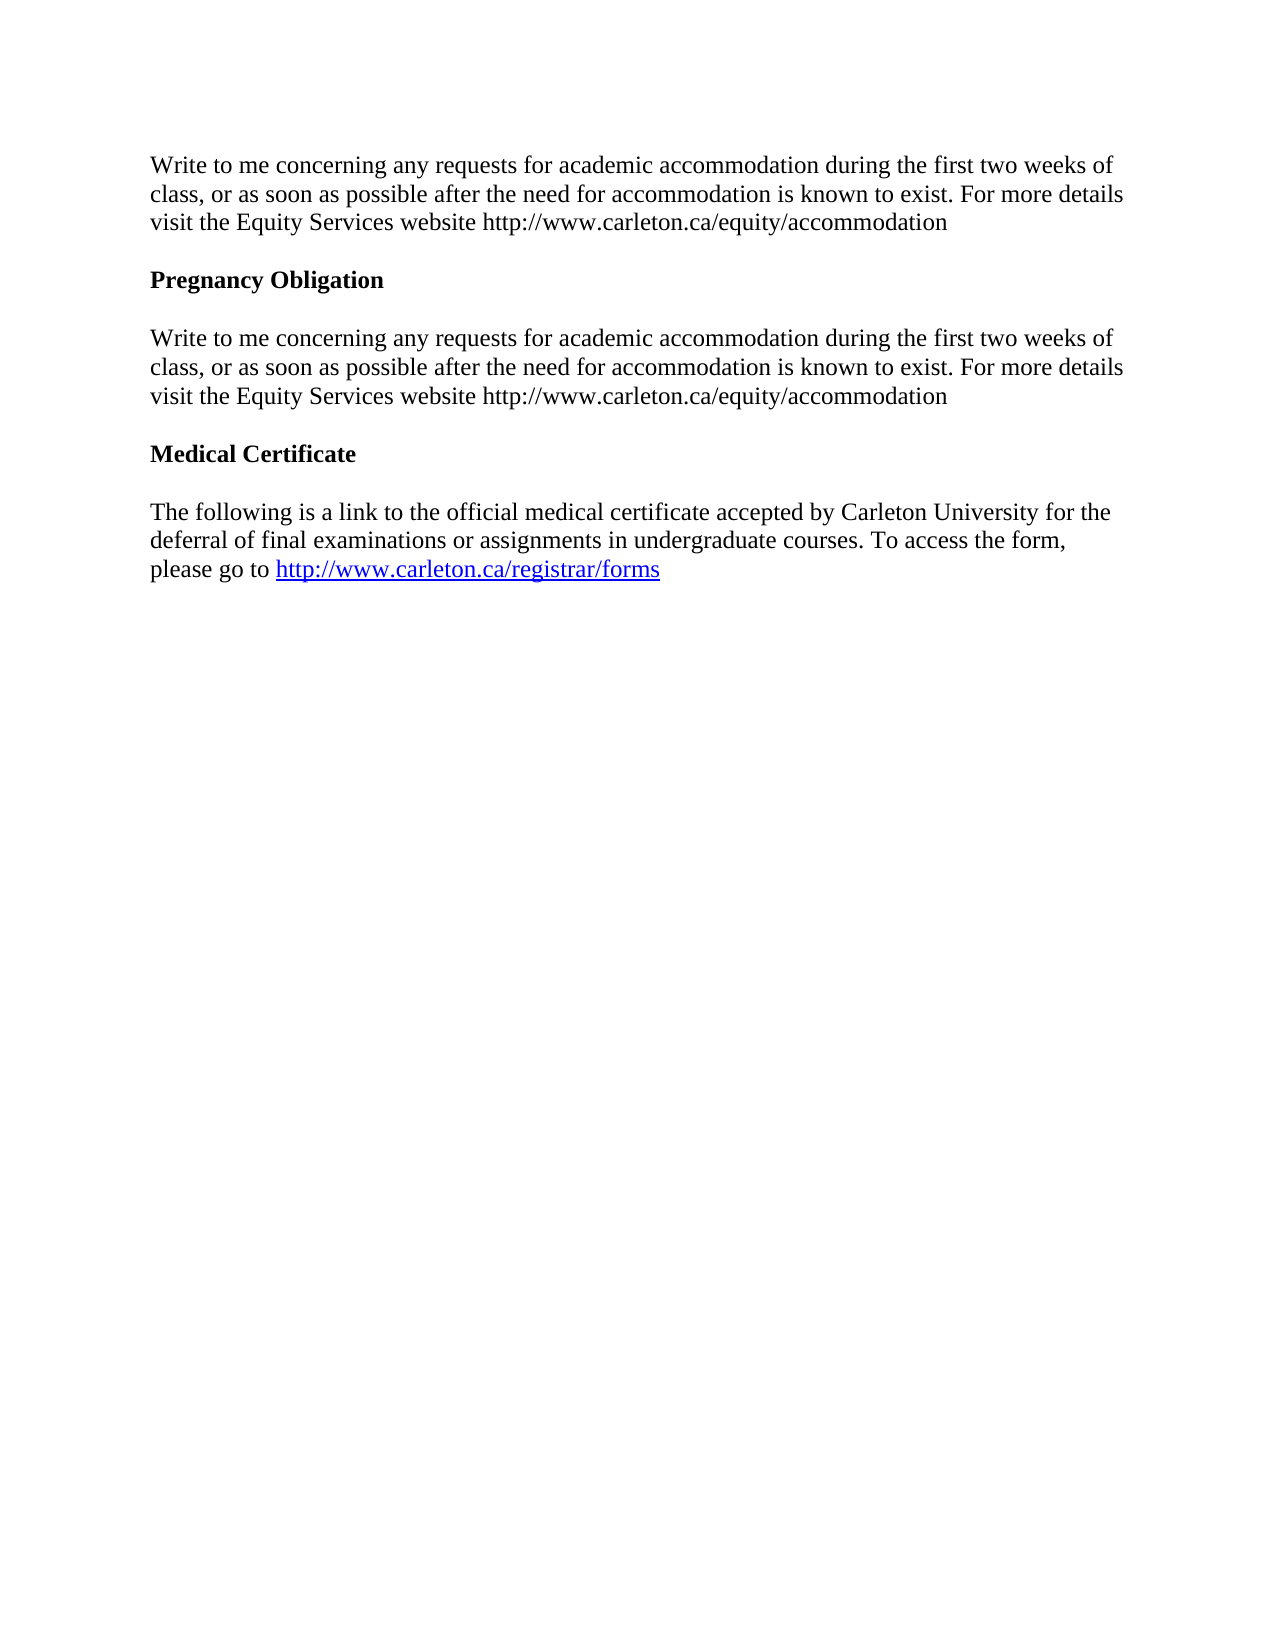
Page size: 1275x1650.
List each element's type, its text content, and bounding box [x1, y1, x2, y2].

text Pregnancy Obligation [150, 265, 1125, 294]
text Write to me concerning any requests for academic accommodation during the first two weeks of class, or as soon as possible after the need for accommodation is known to exist. For more details visit the Equity Services website http://www.carleton.ca/equity/accommodation [150, 323, 1125, 409]
text Medical Certificate [150, 439, 1125, 467]
text The following is a link to the official medical certificate accepted by Carleton University for the deferral of final examinations or assignments in undergraduate courses. To access the form, please go to http://www.carleton.ca/registrar/forms [150, 497, 1125, 583]
text Write to me concerning any requests for academic accommodation during the first two weeks of class, or as soon as possible after the need for accommodation is known to exist. For more details visit the Equity Services website http://www.carleton.ca/equity/accommodation [150, 150, 1125, 236]
